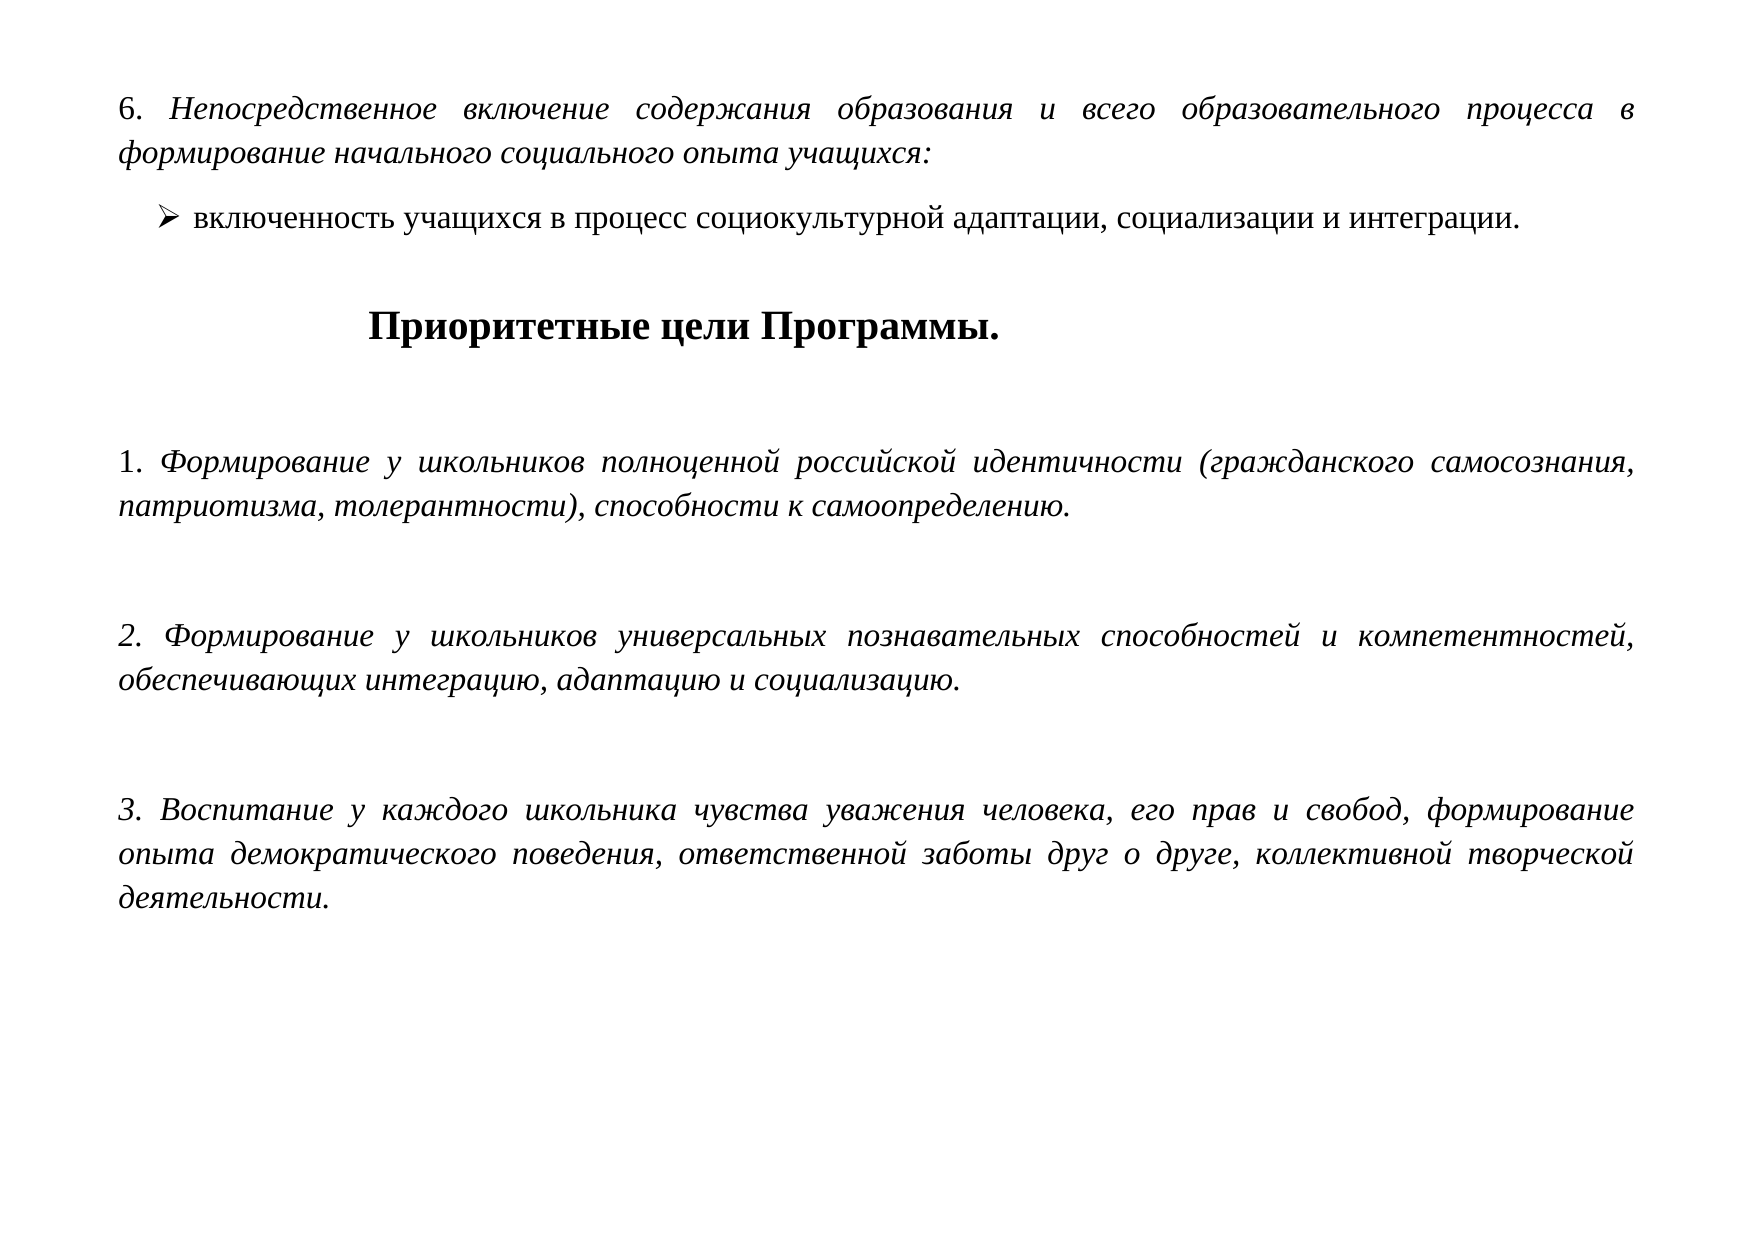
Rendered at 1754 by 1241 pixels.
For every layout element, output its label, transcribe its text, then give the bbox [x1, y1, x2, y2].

text 2. Формирование у школьников универсальных познавательных способностей и компетентностей, обеспечивающих интеграцию, адаптацию и социализацию. [118, 615, 1636, 698]
text 3. Воспитание у каждого школьника чувства уважения человека, его прав и свобод, формирование опыта демократического поведения, ответственной заботы друг о друге, коллективной творческой деятельности. [118, 789, 1636, 916]
text 1. Формирование у школьников полноценной российской идентичности (гражданского самосознания, патриотизма, толерантности), способности к самоопределению. [118, 442, 1636, 524]
text 6. Непосредственное включение содержания образования и всего образовательного процесса в формирование начального социального опыта учащихся: [118, 88, 1636, 171]
list включенность учащихся в процесс социокультурной адаптации, социализации и интеграции. [156, 197, 1636, 236]
text Приоритетные цели Программы. [118, 301, 1636, 349]
